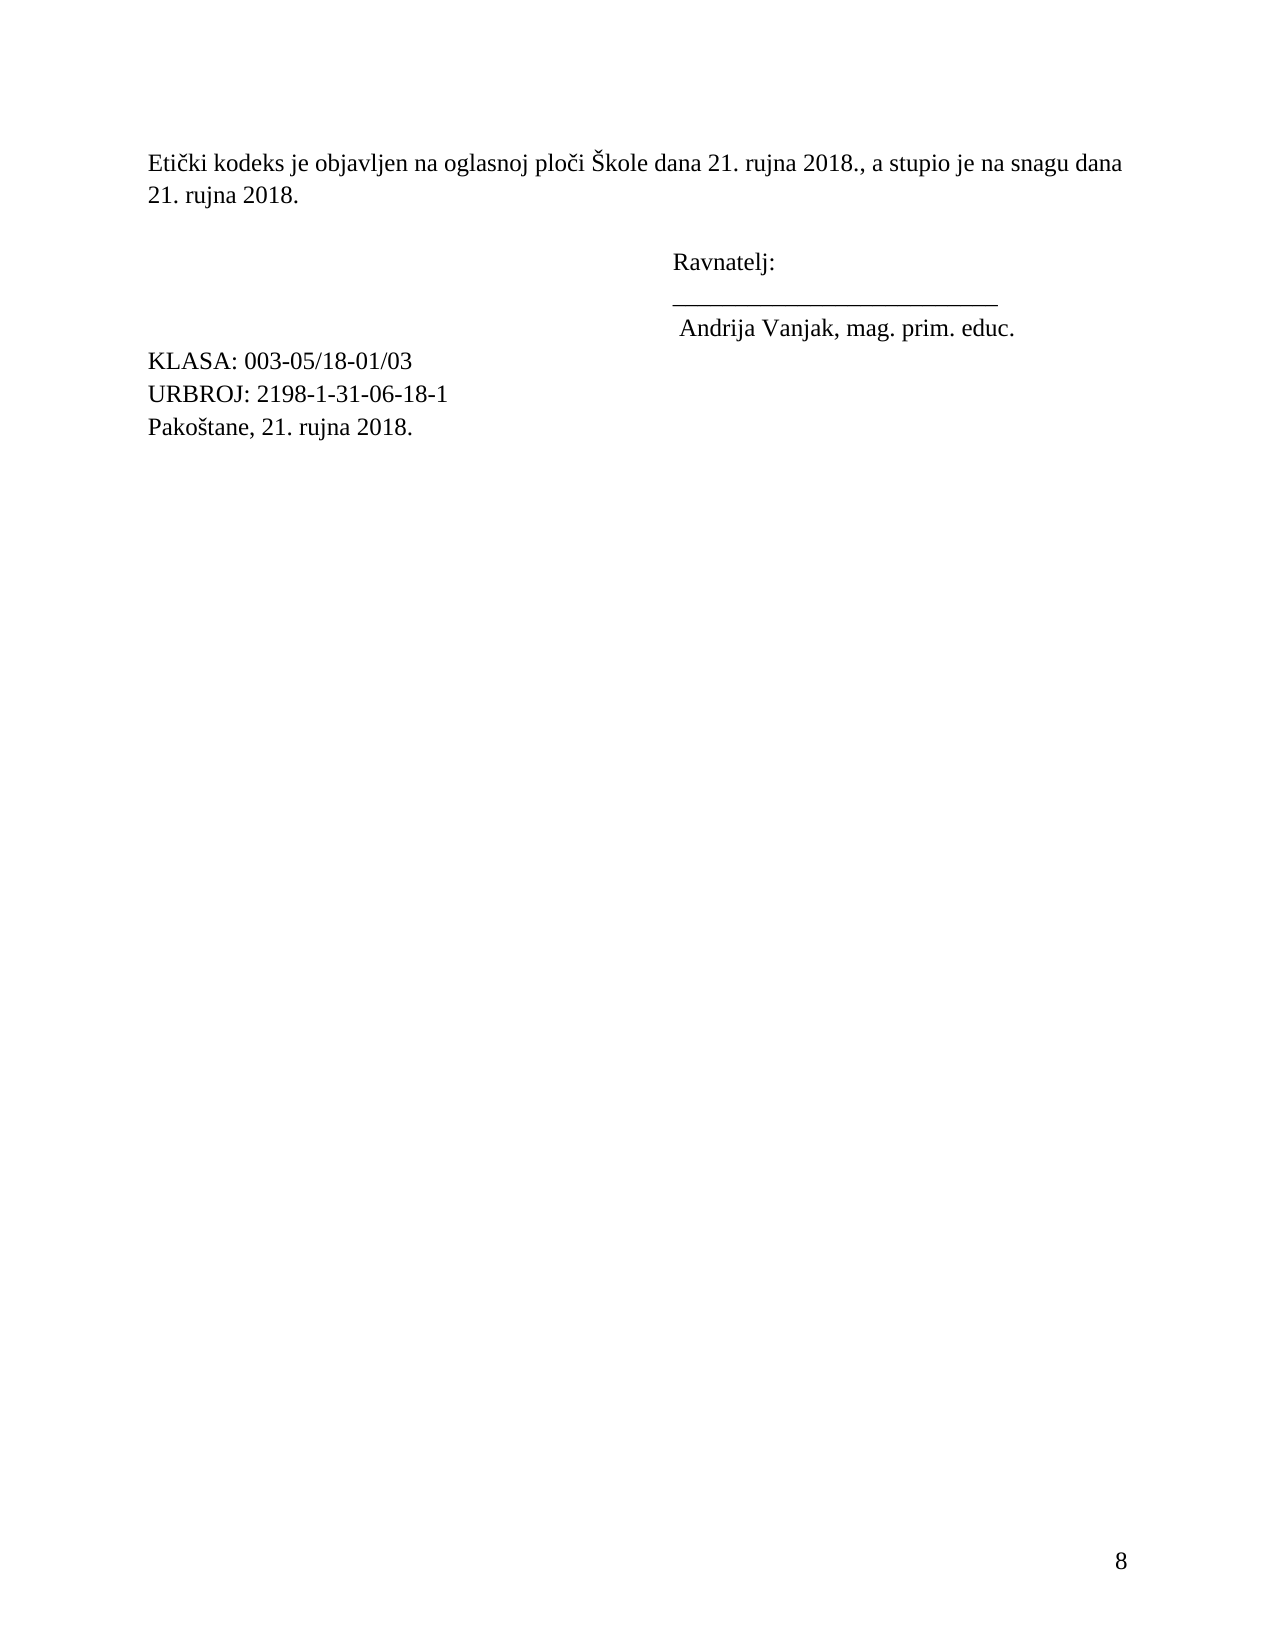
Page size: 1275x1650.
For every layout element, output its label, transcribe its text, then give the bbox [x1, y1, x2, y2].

text Pakoštane, 21. rujna 2018. [148, 412, 1127, 441]
text Andrija Vanjak, mag. prim. educ. [673, 313, 1127, 341]
text Etički kodeks je objavljen na oglasnoj ploči Škole dana 21. rujna 2018., a stupio je na snagu dana 21. rujna 2018. [148, 148, 1127, 209]
text __________________________ [673, 280, 1127, 308]
text Ravnatelj: [673, 247, 1127, 275]
text URBROJ: 2198-1-31-06-18-1 [148, 379, 1127, 407]
text KLASA: 003-05/18-01/03 [148, 346, 1127, 374]
